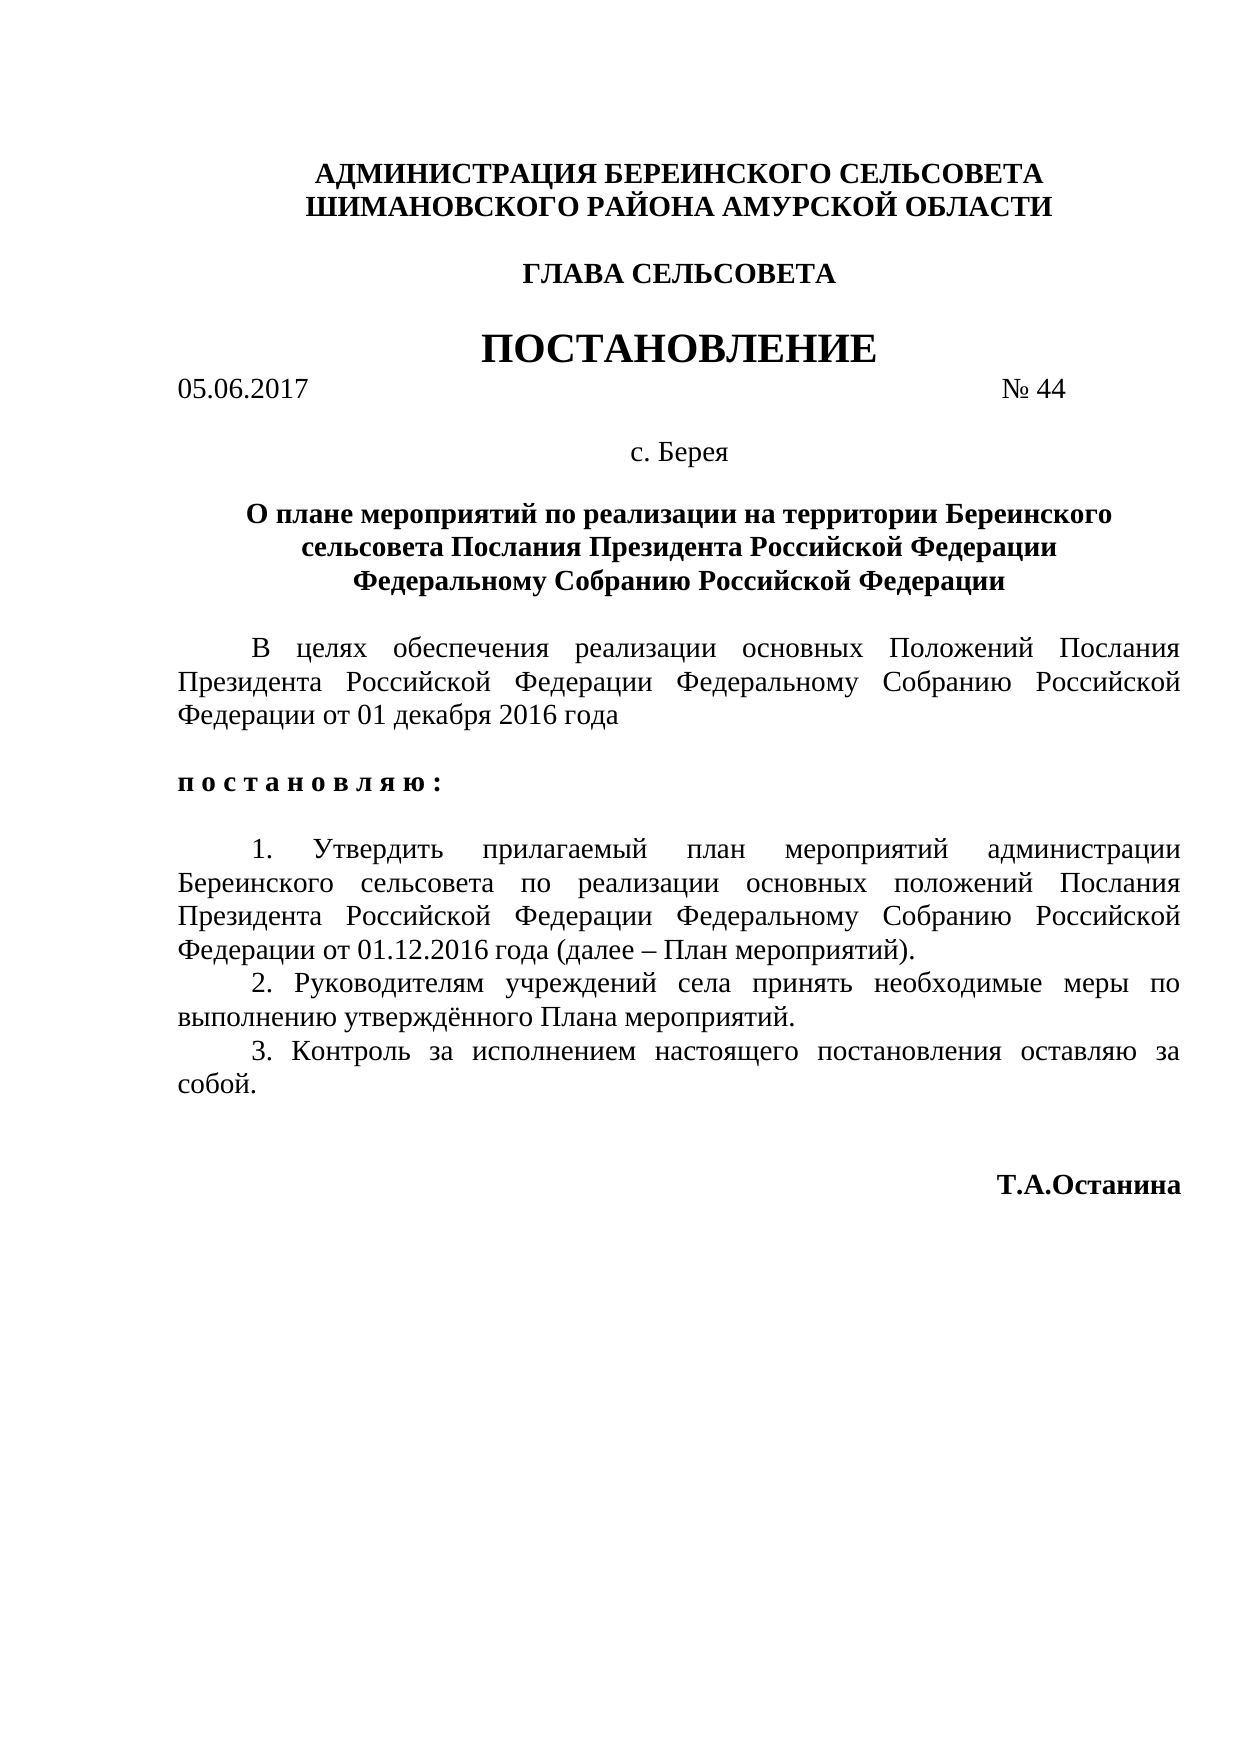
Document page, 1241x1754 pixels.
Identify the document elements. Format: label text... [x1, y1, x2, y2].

text О плане мероприятий по реализации на территории Береинского сельсовета Послания Президента Российской Федерации [177, 496, 1181, 563]
text В целях обеспечения реализации основных Положений Послания Президента Российской Федерации Федеральному Собранию Российской Федерации от 01 декабря 2016 года [177, 630, 1181, 731]
text п о с т а н о в л я ю : [177, 764, 1181, 798]
text Т.А.Останина [177, 1167, 1181, 1200]
text ПОСТАНОВЛЕНИЕ [177, 323, 1181, 371]
text 3. Контроль за исполнением настоящего постановления оставляю за собой. [177, 1033, 1181, 1100]
text ГЛАВА СЕЛЬСОВЕТА [177, 256, 1181, 290]
text 05.06.2017 № 44 [177, 371, 1181, 405]
text с. Берея [177, 434, 1181, 467]
text 1. Утвердить прилагаемый план мероприятий администрации Береинского сельсовета по реализации основных положений Послания Президента Российской Федерации Федеральному Собранию Российской Федерации от 01.12.2016 года (далее – План мероприятий). [177, 831, 1181, 966]
text ШИМАНОВСКОГО РАЙОНА АМУРСКОЙ ОБЛАСТИ [177, 189, 1181, 223]
text АДМИНИСТРАЦИЯ БЕРЕИНСКОГО СЕЛЬСОВЕТА [177, 156, 1181, 189]
text 2. Руководителям учреждений села принять необходимые меры по выполнению утверждённого Плана мероприятий. [177, 966, 1181, 1033]
text Федеральному Собранию Российской Федерации [177, 563, 1181, 597]
